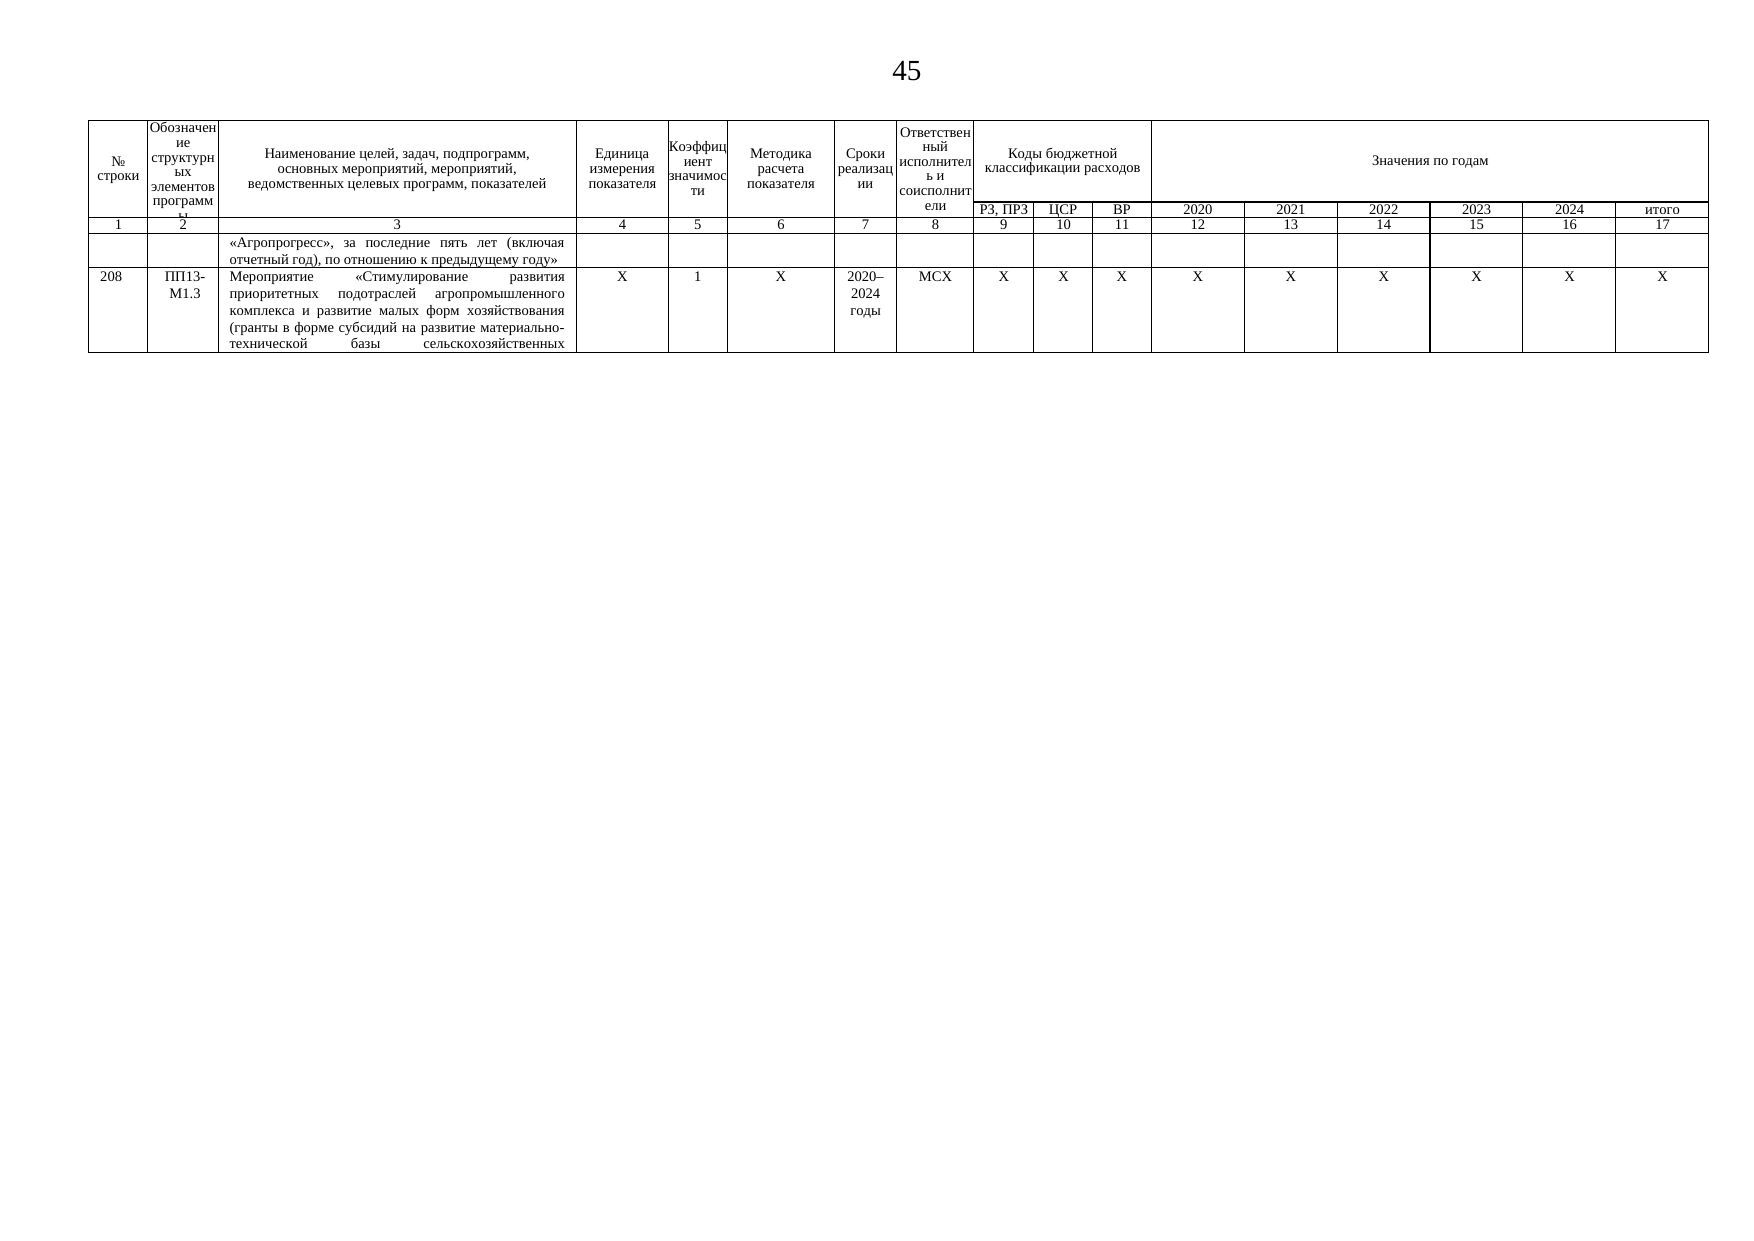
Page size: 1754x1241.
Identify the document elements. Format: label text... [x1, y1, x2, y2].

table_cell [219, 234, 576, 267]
table_cell 5 [669, 218, 727, 233]
table_cell 2020 [1152, 203, 1244, 217]
table_header Сроки реализации [835, 121, 896, 217]
table_cell 3 [219, 218, 576, 233]
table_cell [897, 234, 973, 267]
table_header Единица измерения показателя [577, 121, 668, 217]
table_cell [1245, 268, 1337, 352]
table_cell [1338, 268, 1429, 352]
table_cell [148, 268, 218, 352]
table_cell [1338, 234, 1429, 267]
table_cell 2021 [1245, 203, 1337, 217]
table_cell 8 [897, 218, 973, 233]
table_cell 16 [1523, 218, 1615, 233]
table_cell 1 [89, 218, 147, 233]
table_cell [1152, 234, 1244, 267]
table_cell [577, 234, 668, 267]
table_cell 6 [728, 218, 834, 233]
table_cell 7 [835, 218, 896, 233]
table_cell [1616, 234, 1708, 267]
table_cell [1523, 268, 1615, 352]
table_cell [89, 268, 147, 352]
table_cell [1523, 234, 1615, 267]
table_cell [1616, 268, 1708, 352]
table_header Значения по годам [1152, 121, 1708, 201]
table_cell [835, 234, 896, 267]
table_header Коэффициент значимости [669, 121, 727, 217]
table_header Методика расчета показателя [728, 121, 834, 217]
table_cell 11 [1093, 218, 1151, 233]
table_cell 13 [1245, 218, 1337, 233]
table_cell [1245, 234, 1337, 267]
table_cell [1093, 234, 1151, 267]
table_cell 12 [1152, 218, 1244, 233]
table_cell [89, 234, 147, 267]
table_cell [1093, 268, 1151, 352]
table_cell 10 [1034, 218, 1092, 233]
table_cell 14 [1338, 218, 1429, 233]
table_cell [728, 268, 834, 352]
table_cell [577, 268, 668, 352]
table_header Наименование целей, задач, подпрограмм, основных мероприятий, мероприятий, ведомственных целевых программ, показателей [219, 121, 576, 217]
table_cell ЦСР [1034, 203, 1092, 217]
table_cell 2024 [1523, 203, 1615, 217]
table_cell 2022 [1338, 203, 1429, 217]
table_cell итого [1616, 203, 1708, 217]
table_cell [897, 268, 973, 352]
table_cell 9 [974, 218, 1033, 233]
table_cell РЗ, ПРЗ [974, 203, 1033, 217]
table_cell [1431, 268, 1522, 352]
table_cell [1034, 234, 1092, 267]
table_header Обозначение структурных элементов программы [148, 121, 218, 217]
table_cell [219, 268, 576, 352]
table_cell 15 [1431, 218, 1522, 233]
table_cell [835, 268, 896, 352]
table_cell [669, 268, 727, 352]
table_cell 2 [148, 218, 218, 233]
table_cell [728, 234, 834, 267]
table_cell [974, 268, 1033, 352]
table_cell 17 [1616, 218, 1708, 233]
table_header Коды бюджетной классификации расходов [974, 121, 1151, 201]
table_cell 4 [577, 218, 668, 233]
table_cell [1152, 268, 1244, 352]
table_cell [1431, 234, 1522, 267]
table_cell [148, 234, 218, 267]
table_cell ВР [1093, 203, 1151, 217]
table_cell 2023 [1431, 203, 1522, 217]
table_header № строки [89, 121, 147, 217]
table_header Ответственный исполнитель и соисполнители [897, 121, 973, 217]
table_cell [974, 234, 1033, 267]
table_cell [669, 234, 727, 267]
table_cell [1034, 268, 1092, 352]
